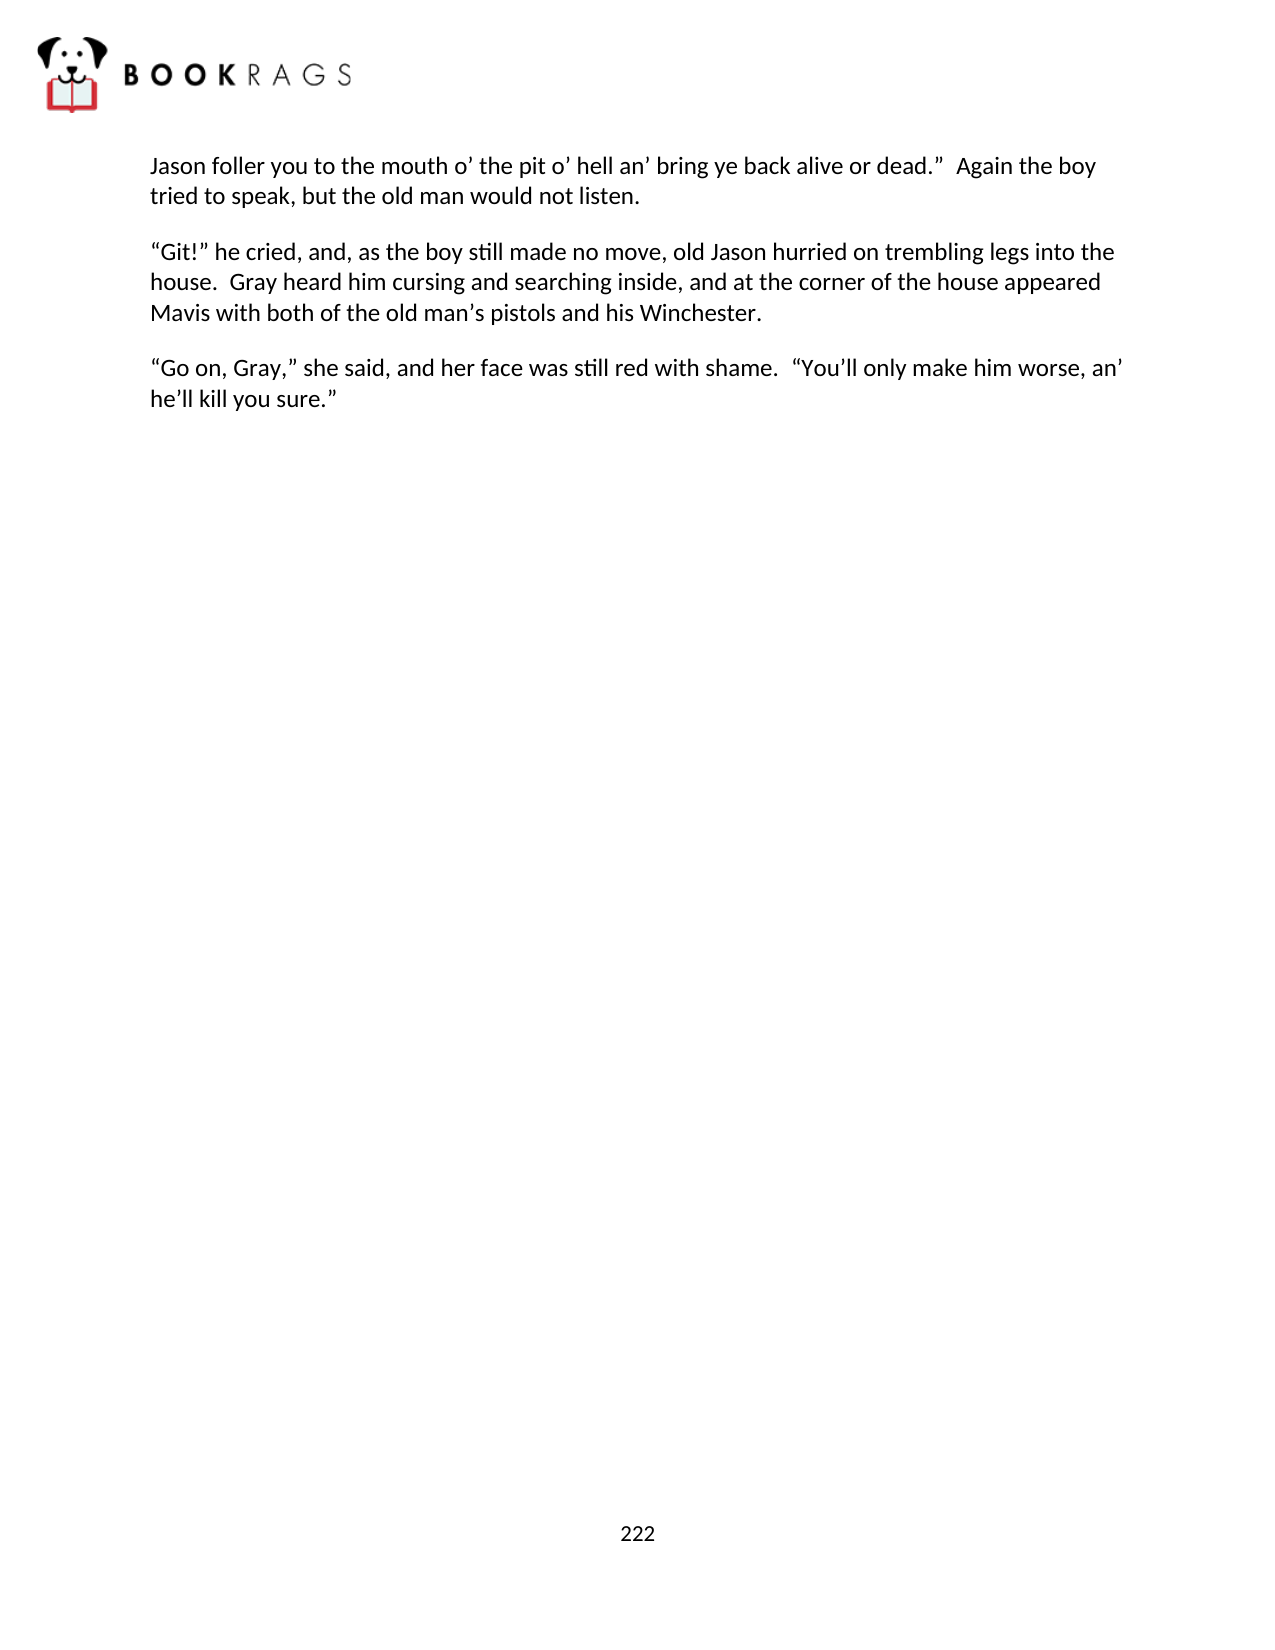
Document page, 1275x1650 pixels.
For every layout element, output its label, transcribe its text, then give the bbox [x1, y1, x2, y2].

picture [37, 37, 351, 113]
text “Git!” he cried, and, as the boy still made no move, old Jason hurried on trembling legs into the house. Gray heard him cursing and searching inside, and at the corner of the house appeared Mavis with both of the old man’s pistols and his Winchester. [150, 236, 1125, 328]
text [150, 150, 1125, 211]
text “Go on, Gray,” she said, and her face was still red with shame. “You’ll only make him worse, an’ he’ll kill you sure.” [150, 353, 1125, 414]
